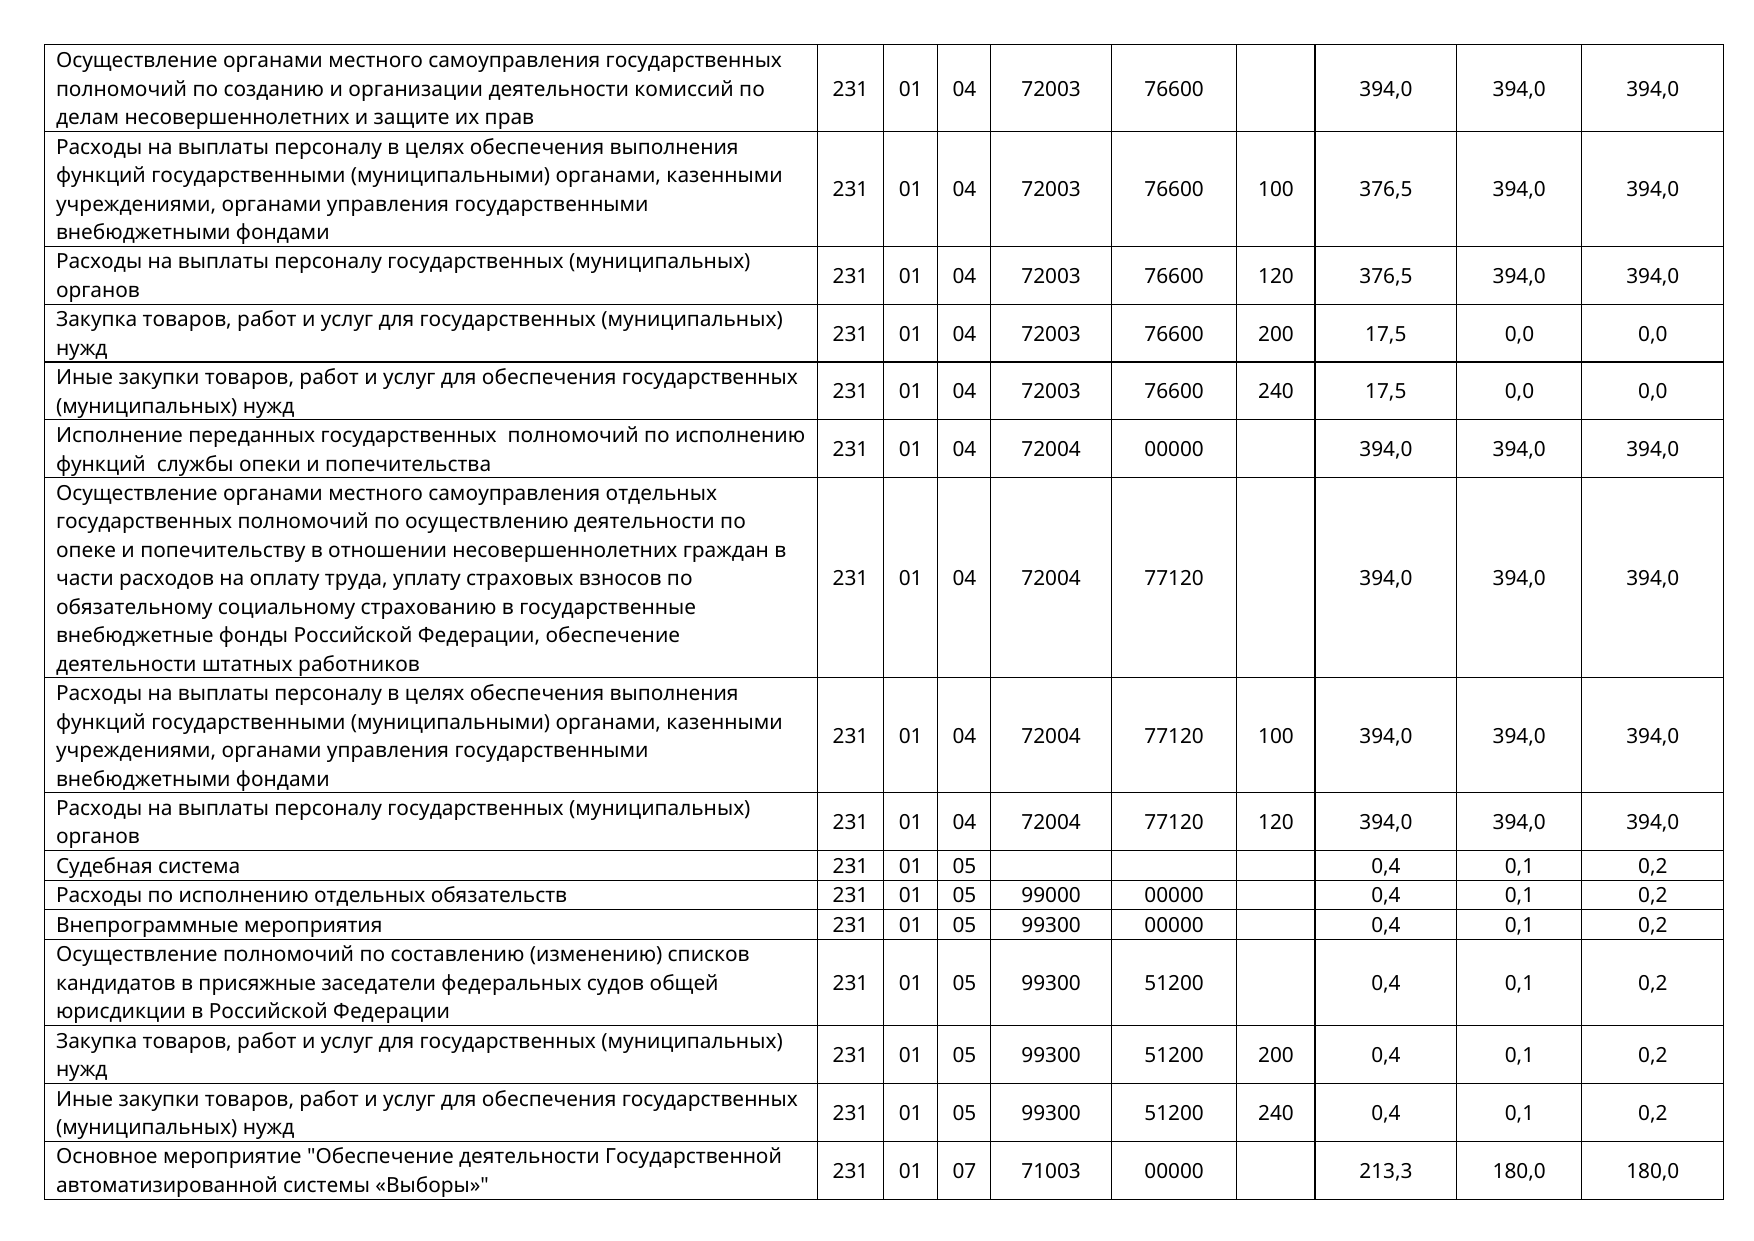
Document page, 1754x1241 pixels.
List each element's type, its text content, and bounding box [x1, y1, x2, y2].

table_cell 0,4 [1316, 1026, 1456, 1083]
table_cell [1237, 420, 1314, 477]
table_cell 04 [938, 678, 990, 792]
table_cell 231 [818, 940, 883, 1025]
table_cell 120 [1237, 793, 1314, 850]
table_cell 0,4 [1316, 881, 1456, 909]
table_cell 77120 [1112, 478, 1236, 677]
table_cell 76600 [1112, 305, 1236, 361]
table_cell 05 [938, 851, 990, 879]
table_cell 72003 [991, 363, 1111, 419]
table_cell 77120 [1112, 678, 1236, 792]
table_cell 0,1 [1457, 881, 1581, 909]
table_cell 231 [818, 910, 883, 938]
table_cell 0,1 [1457, 940, 1581, 1025]
table_cell [1237, 881, 1314, 909]
table_cell 51200 [1112, 1026, 1236, 1083]
table_cell 0,0 [1582, 305, 1723, 361]
table_cell 0,2 [1582, 1084, 1723, 1141]
table_cell Расходы на выплаты персоналу государственных (муниципальных) органов [45, 793, 817, 850]
table_cell Осуществление полномочий по составлению (изменению) списков кандидатов в присяжные заседатели федеральных судов общей юрисдикции в Российской Федерации [45, 940, 817, 1025]
table_cell 04 [938, 793, 990, 850]
table_cell 200 [1237, 305, 1314, 361]
table_cell 00000 [1112, 881, 1236, 909]
table_cell 394,0 [1582, 132, 1723, 246]
table_cell 0,1 [1457, 851, 1581, 879]
table_cell 231 [818, 1026, 883, 1083]
table_cell 04 [938, 305, 990, 361]
table_cell 0,1 [1457, 1026, 1581, 1083]
table_cell 72004 [991, 478, 1111, 677]
table_cell 0,2 [1582, 851, 1723, 879]
table_cell 394,0 [1582, 478, 1723, 677]
table_cell 01 [884, 678, 937, 792]
table_cell 0,4 [1316, 940, 1456, 1025]
table_cell Осуществление органами местного самоуправления государственных полномочий по созданию и организации деятельности комиссий по делам несовершеннолетних и защите их прав [45, 45, 817, 131]
table_cell 71003 [991, 1142, 1111, 1198]
table_cell 0,4 [1316, 1084, 1456, 1141]
table_cell Внепрограммные мероприятия [45, 910, 817, 938]
table_cell 01 [884, 45, 937, 131]
table_cell 394,0 [1457, 45, 1581, 131]
table_cell 231 [818, 793, 883, 850]
table_cell 231 [818, 851, 883, 879]
table_cell 01 [884, 851, 937, 879]
table_cell 99300 [991, 1026, 1111, 1083]
table_cell 0,0 [1457, 305, 1581, 361]
table_cell 01 [884, 132, 937, 246]
table_cell 231 [818, 881, 883, 909]
table_cell 0,4 [1316, 910, 1456, 938]
table_cell 51200 [1112, 1084, 1236, 1141]
table_cell 01 [884, 478, 937, 677]
table_cell 231 [818, 420, 883, 477]
table_cell 231 [818, 678, 883, 792]
table_cell 01 [884, 1084, 937, 1141]
table_cell 394,0 [1457, 247, 1581, 303]
table_cell 0,0 [1457, 363, 1581, 419]
table_cell 72003 [991, 45, 1111, 131]
table_cell 0,2 [1582, 910, 1723, 938]
table_cell 76600 [1112, 363, 1236, 419]
table_cell 05 [938, 1084, 990, 1141]
table_cell 394,0 [1457, 132, 1581, 246]
table_cell Иные закупки товаров, работ и услуг для обеспечения государственных (муниципальных) нужд [45, 1084, 817, 1141]
table_cell 51200 [1112, 940, 1236, 1025]
table_cell 394,0 [1316, 420, 1456, 477]
table_cell 231 [818, 478, 883, 677]
table_cell 72003 [991, 247, 1111, 303]
table_cell 0,2 [1582, 881, 1723, 909]
table_cell 213,3 [1316, 1142, 1456, 1198]
table_cell 394,0 [1457, 478, 1581, 677]
table_cell 231 [818, 247, 883, 303]
table_cell 76600 [1112, 132, 1236, 246]
table_cell 99300 [991, 1084, 1111, 1141]
table_cell 05 [938, 1026, 990, 1083]
table_cell 72004 [991, 678, 1111, 792]
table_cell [45, 1026, 817, 1083]
table_cell 0,1 [1457, 1084, 1581, 1141]
table_cell 01 [884, 910, 937, 938]
table_cell 72003 [991, 132, 1111, 246]
table_cell 01 [884, 420, 937, 477]
table_cell 394,0 [1582, 247, 1723, 303]
table_cell [1237, 1142, 1314, 1198]
table_cell 04 [938, 420, 990, 477]
table_cell Закупка товаров, работ и услуг для государственных (муниципальных) нужд [45, 305, 817, 361]
table_cell 72004 [991, 793, 1111, 850]
table_cell 394,0 [1316, 45, 1456, 131]
table_cell 0,4 [1316, 851, 1456, 879]
table_cell 76600 [1112, 247, 1236, 303]
table_cell Основное мероприятие "Обеспечение деятельности Государственной автоматизированной системы «Выборы»" [45, 1142, 817, 1198]
table_cell 05 [938, 940, 990, 1025]
table_cell [991, 851, 1111, 879]
table_cell 01 [884, 363, 937, 419]
table_cell 99000 [991, 881, 1111, 909]
table_cell 0,1 [1457, 910, 1581, 938]
table_cell 05 [938, 881, 990, 909]
table_cell 01 [884, 1026, 937, 1083]
table_cell [1112, 851, 1236, 879]
table_cell 05 [938, 910, 990, 938]
table_cell Исполнение переданных государственных полномочий по исполнению функций службы опеки и попечительства [45, 420, 817, 477]
table_cell 200 [1237, 1026, 1314, 1083]
table_cell 376,5 [1316, 132, 1456, 246]
table_cell 04 [938, 247, 990, 303]
table_cell 231 [818, 305, 883, 361]
table_cell 00000 [1112, 1142, 1236, 1198]
table_cell Осуществление органами местного самоуправления отдельных государственных полномочий по осуществлению деятельности по опеке и попечительству в отношении несовершеннолетних граждан в части расходов на оплату труда, уплату страховых взносов по обязательному социальному страхованию в государственные внебюджетные фонды Российской Федерации, обеспечение деятельности штатных работников [45, 478, 817, 677]
table_cell 04 [938, 478, 990, 677]
table_cell 04 [938, 45, 990, 131]
table_cell Иные закупки товаров, работ и услуг для обеспечения государственных (муниципальных) нужд [45, 363, 817, 419]
table_cell 394,0 [1582, 420, 1723, 477]
table_cell 17,5 [1316, 305, 1456, 361]
table_cell 72004 [991, 420, 1111, 477]
table_cell 231 [818, 363, 883, 419]
table_cell [1237, 478, 1314, 677]
table_cell [1237, 45, 1314, 131]
table_cell 180,0 [1582, 1142, 1723, 1198]
table_cell 99300 [991, 910, 1111, 938]
table_cell Расходы по исполнению отдельных обязательств [45, 881, 817, 909]
table_cell 240 [1237, 363, 1314, 419]
table_cell 07 [938, 1142, 990, 1198]
table_cell 01 [884, 793, 937, 850]
table_cell 0,2 [1582, 1026, 1723, 1083]
table_cell 100 [1237, 678, 1314, 792]
table_cell 04 [938, 363, 990, 419]
table_cell [1237, 940, 1314, 1025]
table_cell [1237, 851, 1314, 879]
table_cell 00000 [1112, 420, 1236, 477]
table_cell 394,0 [1582, 45, 1723, 131]
table_cell Судебная система [45, 851, 817, 879]
table_cell 231 [818, 1142, 883, 1198]
table_cell Расходы на выплаты персоналу государственных (муниципальных) органов [45, 247, 817, 303]
table_cell 01 [884, 1142, 937, 1198]
table_cell 99300 [991, 940, 1111, 1025]
table_cell 394,0 [1457, 793, 1581, 850]
table_cell 01 [884, 305, 937, 361]
table_cell 376,5 [1316, 247, 1456, 303]
table_cell 394,0 [1316, 678, 1456, 792]
table_cell 04 [938, 132, 990, 246]
table_cell 394,0 [1582, 793, 1723, 850]
table_cell 77120 [1112, 793, 1236, 850]
table_cell 394,0 [1316, 478, 1456, 677]
table_cell 180,0 [1457, 1142, 1581, 1198]
table_cell 100 [1237, 132, 1314, 246]
table_cell 240 [1237, 1084, 1314, 1141]
table_cell 0,0 [1582, 363, 1723, 419]
table_cell 72003 [991, 305, 1111, 361]
table_cell 17,5 [1316, 363, 1456, 419]
table_cell 231 [818, 1084, 883, 1141]
table_cell 01 [884, 247, 937, 303]
table_cell 00000 [1112, 910, 1236, 938]
table_cell 231 [818, 132, 883, 246]
table_cell 231 [818, 45, 883, 131]
table_cell 394,0 [1457, 420, 1581, 477]
table_cell 120 [1237, 247, 1314, 303]
table_cell 394,0 [1457, 678, 1581, 792]
table_cell 0,2 [1582, 940, 1723, 1025]
table_cell 394,0 [1582, 678, 1723, 792]
table_cell 394,0 [1316, 793, 1456, 850]
table_cell [1237, 910, 1314, 938]
table_cell 01 [884, 881, 937, 909]
table_cell 01 [884, 940, 937, 1025]
table_cell 76600 [1112, 45, 1236, 131]
